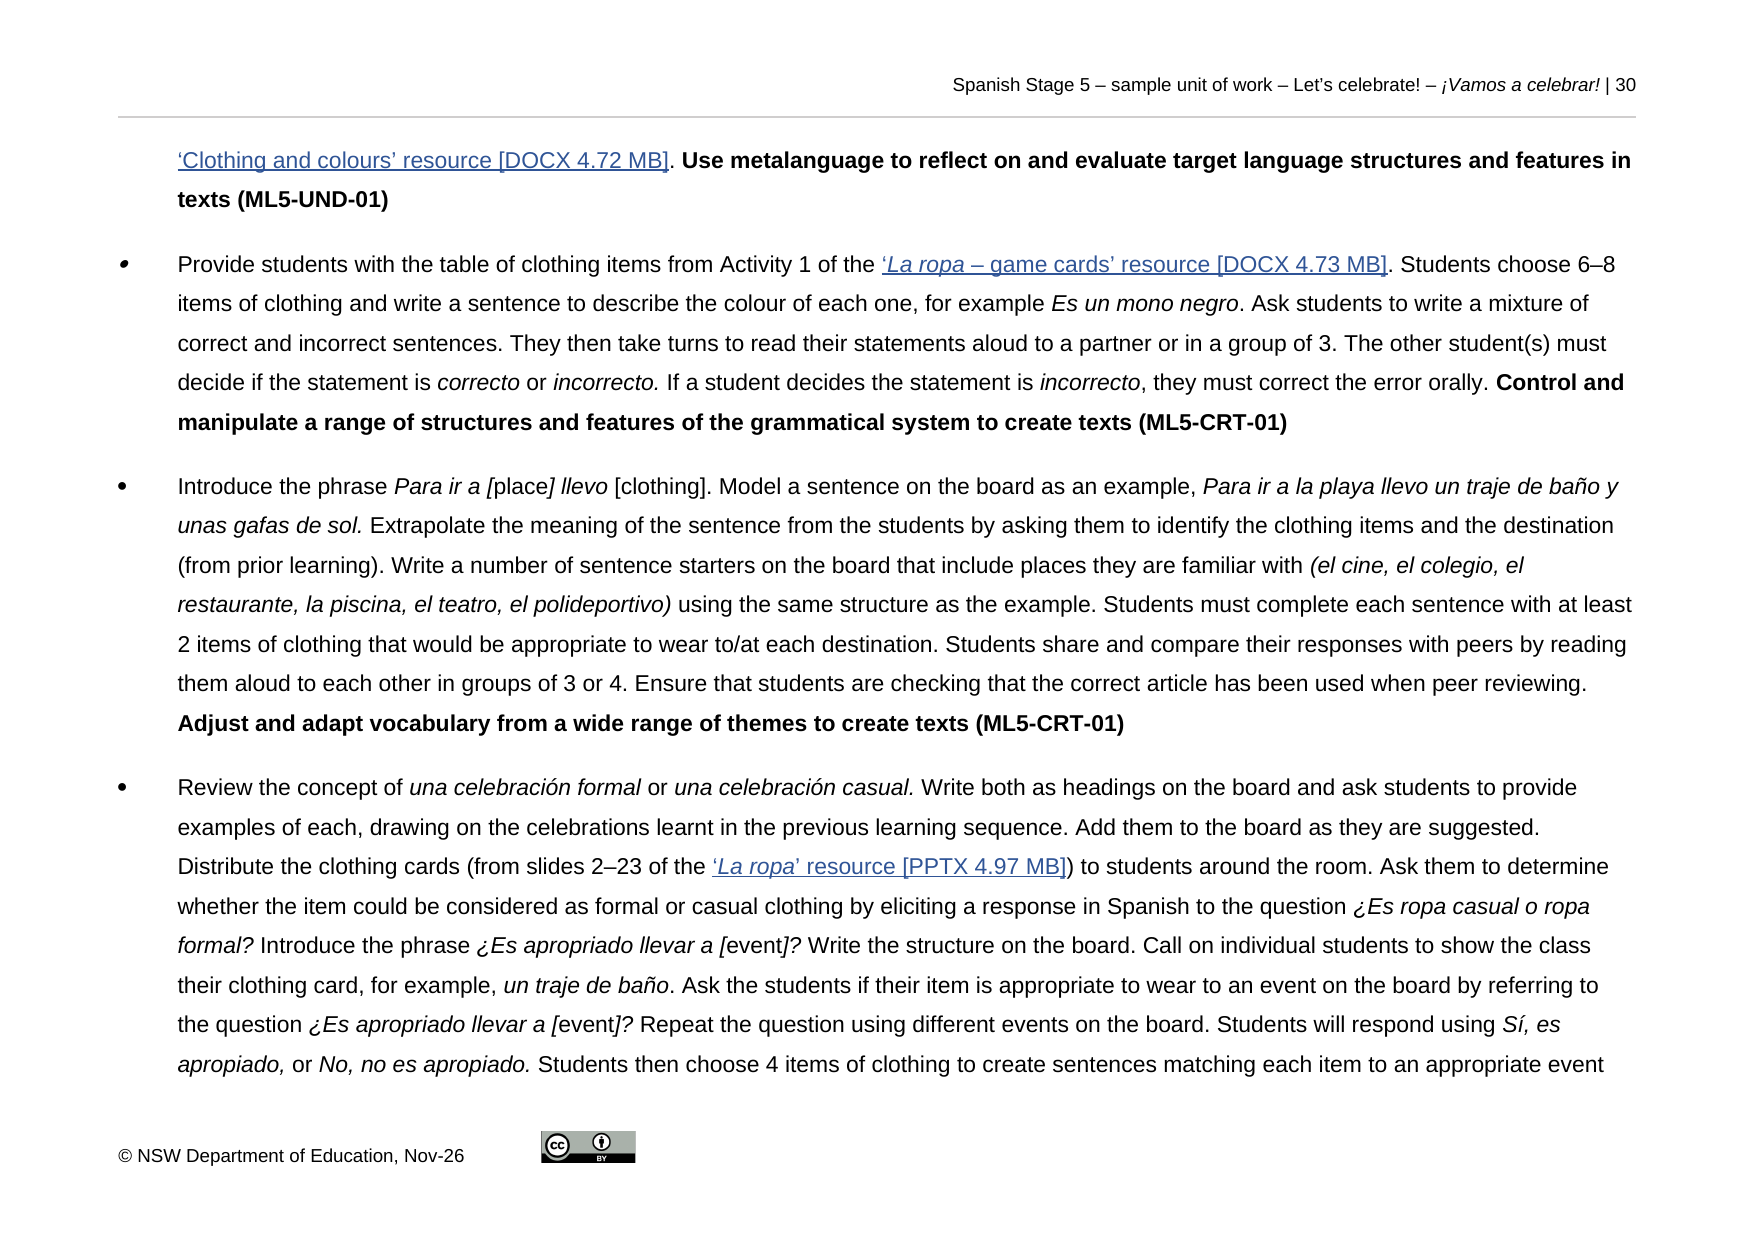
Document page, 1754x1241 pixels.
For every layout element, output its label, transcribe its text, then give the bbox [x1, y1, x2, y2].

list Provide students with the table of clothing items from Activity 1 of the ‘La ropa – game cards’ resource [DOCX 4.73 MB]. Students choose 6–8 items of clothing and write a sentence to describe the colour of each one, for example Es un mono negro. Ask students to write a mixture of correct and incorrect sentences. They then take turns to read their statements aloud to a partner or in a group of 3. The other student(s) must decide if the statement is correcto or incorrecto. If a student decides the statement is incorrecto, they must correct the error orally. Control and manipulate a range of structures and features of the grammatical system to create texts (ML5-CRT-01) [118, 251, 1636, 435]
picture [541, 1131, 636, 1163]
list Introduce the phrase Para ir a [place] llevo [clothing]. Model a sentence on the board as an example, Para ir a la playa llevo un traje de baño y unas gafas de sol. Extrapolate the meaning of the sentence from the students by asking them to identify the clothing items and the destination (from prior learning). Write a number of sentence starters on the board that include places they are familiar with (el cine, el colegio, el restaurante, la piscina, el teatro, el polideportivo) using the same structure as the example. Students must complete each sentence with at least 2 items of clothing that would be appropriate to wear to/at each destination. Students share and compare their responses with peers by reading them aloud to each other in groups of 3 or 4. Ensure that students are checking that the correct article has been used when peer reviewing. Adjust and adapt vocabulary from a wide range of themes to create texts (ML5-CRT-01) [118, 473, 1636, 736]
